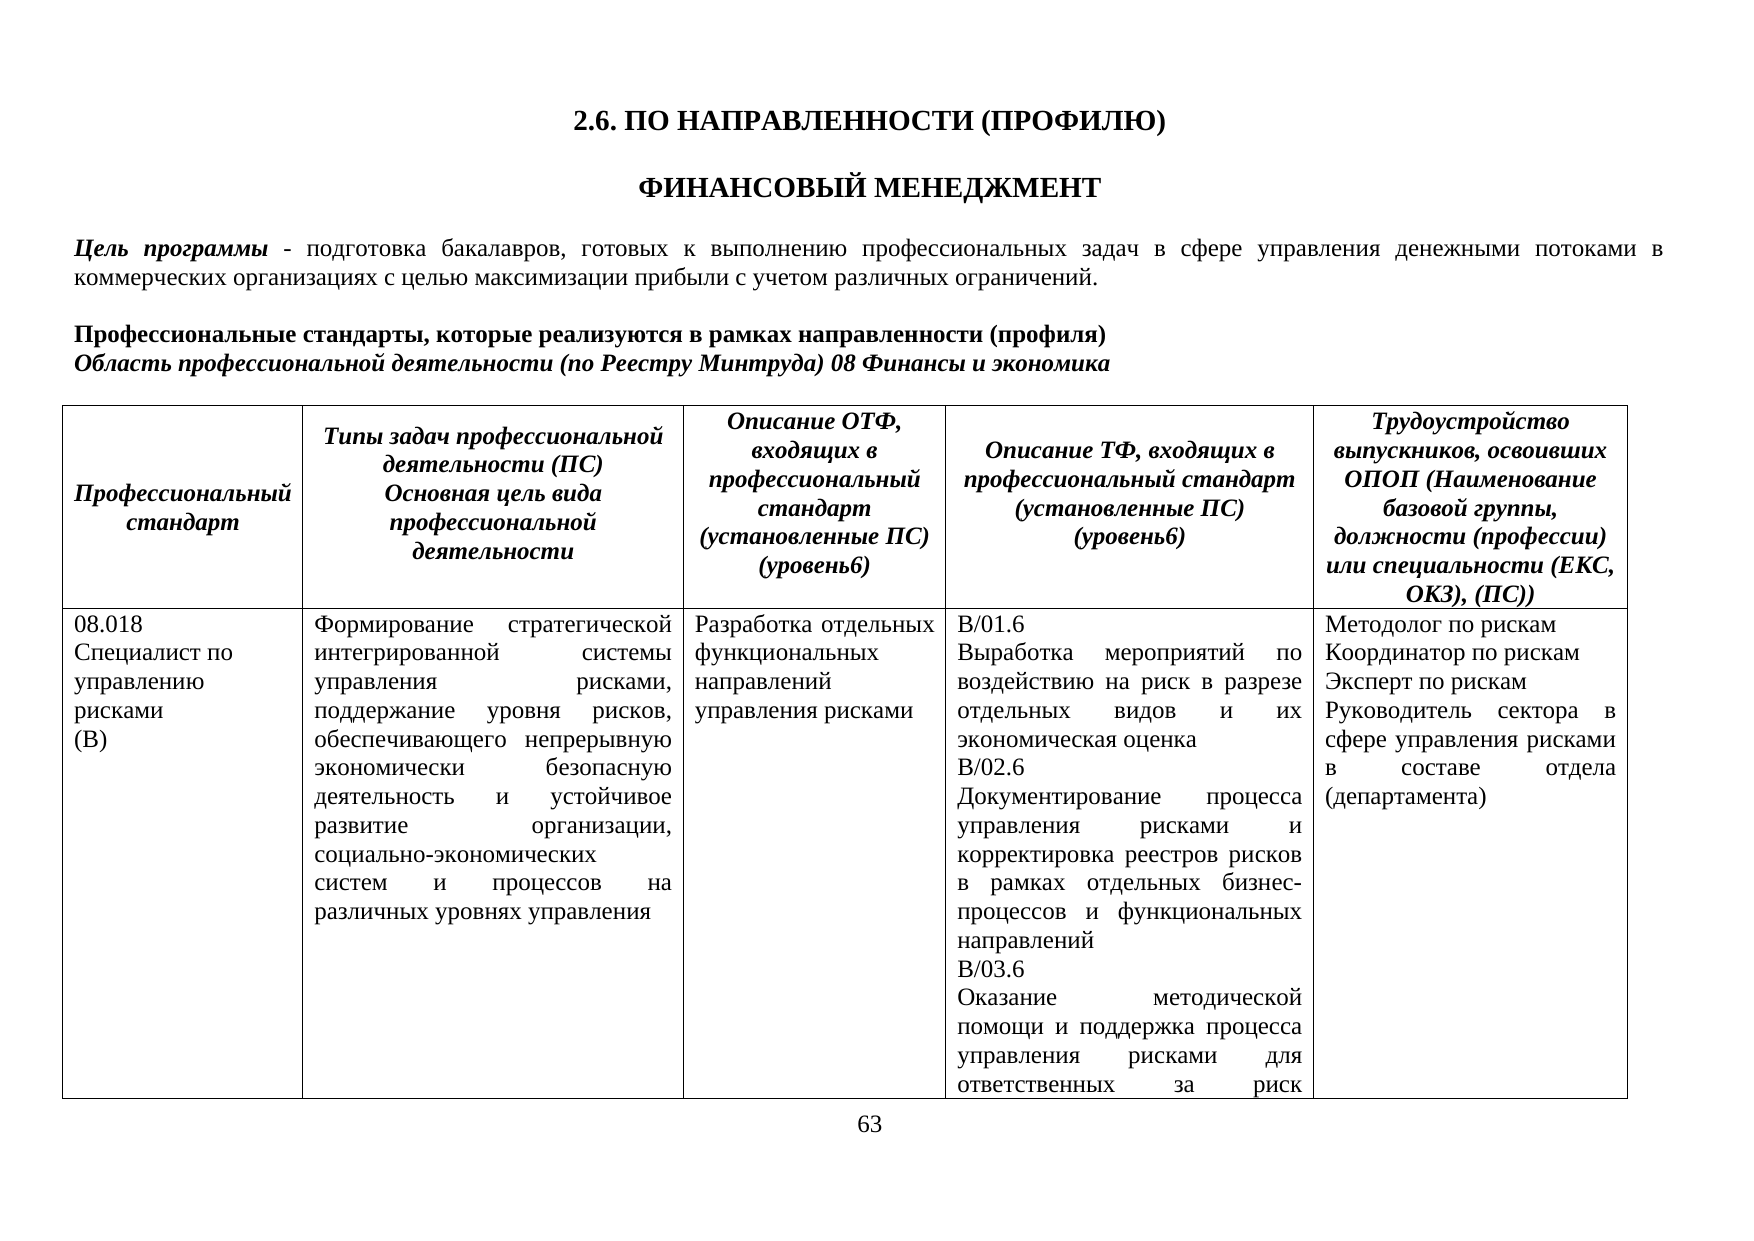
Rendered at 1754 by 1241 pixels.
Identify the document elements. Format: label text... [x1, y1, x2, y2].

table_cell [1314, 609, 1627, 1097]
text Область профессиональной деятельности (по Реестру Минтруда) 08 Финансы и экономика [74, 348, 1665, 377]
text Цель программы - подготовка бакалавров, готовых к выполнению профессиональных задач в сфере управления денежными потоками в коммерческих организациях с целью максимизации прибыли с учетом различных ограничений. [74, 233, 1665, 290]
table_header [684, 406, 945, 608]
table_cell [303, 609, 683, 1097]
text Профессиональные стандарты, которые реализуются в рамках направленности (профиля) [74, 319, 1665, 348]
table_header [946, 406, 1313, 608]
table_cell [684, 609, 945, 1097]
text ФИНАНСОВЫЙ МЕНЕДЖМЕНТ [74, 171, 1665, 204]
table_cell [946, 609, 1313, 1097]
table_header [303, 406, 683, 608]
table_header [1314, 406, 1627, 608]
text 2.6. ПО НАПРАВЛЕННОСТИ (ПРОФИЛЮ) [74, 103, 1665, 137]
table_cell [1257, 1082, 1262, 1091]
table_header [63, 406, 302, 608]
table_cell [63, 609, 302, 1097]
